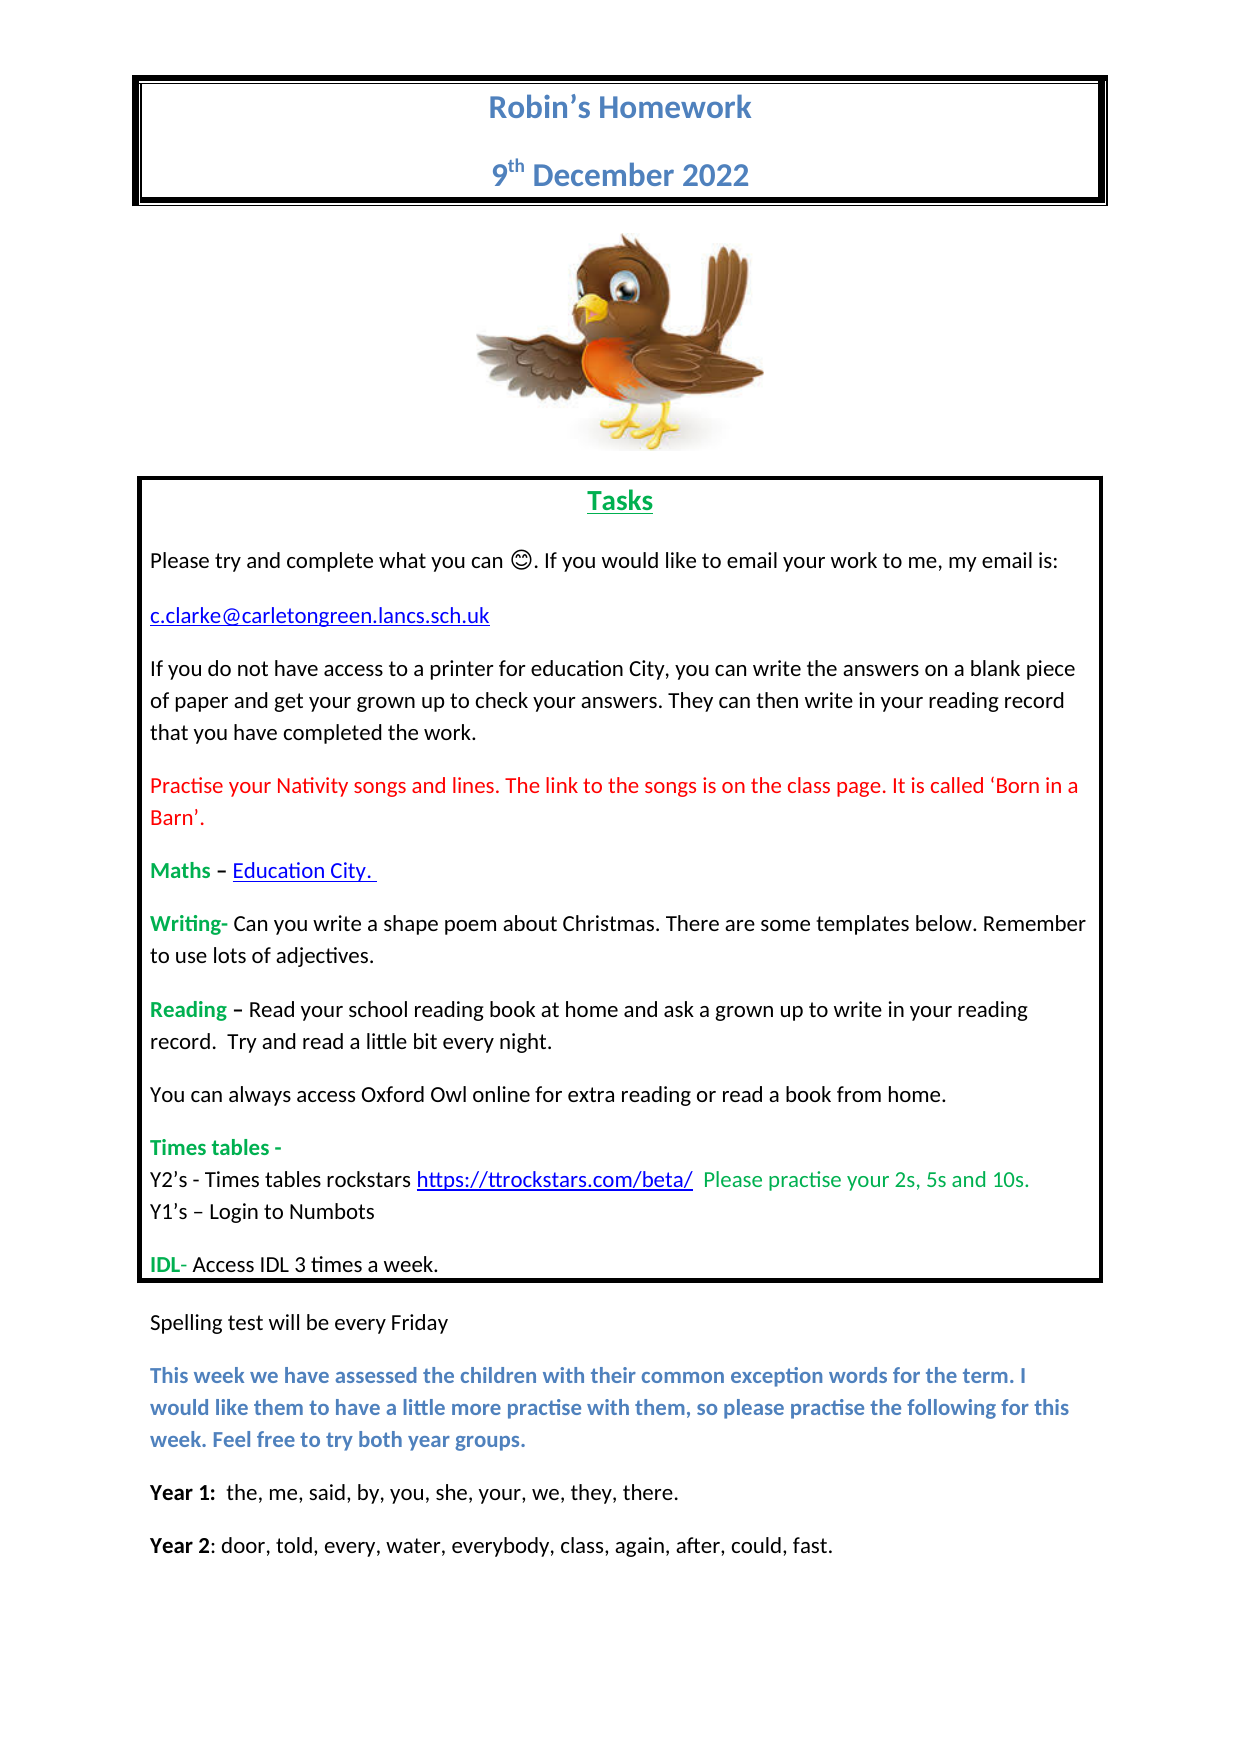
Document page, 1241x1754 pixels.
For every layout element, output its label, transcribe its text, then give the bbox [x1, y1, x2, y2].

picture [476, 233, 764, 451]
text Times tables - Y2’s - Times tables rockstars https://ttrockstars.com/beta/ Please practise your 2s, 5s and 10s. Y1’s – Login to Numbots [142, 1126, 1099, 1225]
text c.clarke@carletongreen.lancs.sch.uk [142, 594, 1099, 629]
text Robin’s Homework [142, 84, 1098, 127]
text Please try and complete what you can . If you would like to email your work to me, my email is: [142, 537, 1099, 575]
text Practise your Nativity songs and lines. The link to the songs is on the class page. It is called ‘Born in a Barn’. [142, 764, 1099, 831]
text Year 2: door, told, every, water, everybody, class, again, after, could, fast. [150, 1531, 1090, 1559]
text This week we have assessed the children with their common exception words for the term. I would like them to have a little more practise with them, so please practise the following for this week. Feel free to try both year groups. [150, 1361, 1090, 1453]
text 9th December 2022 [142, 143, 1098, 197]
text Reading – Read your school reading book at home and ask a grown up to write in your reading record. Try and read a little bit every night. [142, 988, 1099, 1055]
text Year 1: the, me, said, by, you, she, your, we, they, there. [150, 1478, 1090, 1506]
text Spelling test will be every Friday [150, 1308, 1090, 1336]
text Maths – Education City. [142, 850, 1099, 884]
text IDL- Access IDL 3 times a week. [142, 1243, 1099, 1278]
text Tasks [142, 480, 1099, 518]
text You can always access Oxford Owl online for extra reading or read a book from home. [142, 1073, 1099, 1108]
text If you do not have access to a printer for education City, you can write the answers on a blank piece of paper and get your grown up to check your answers. They can then write in your reading record that you have completed the work. [142, 647, 1099, 746]
text Writing- Can you write a shape poem about Christmas. There are some templates below. Remember to use lots of adjectives. [142, 903, 1099, 970]
